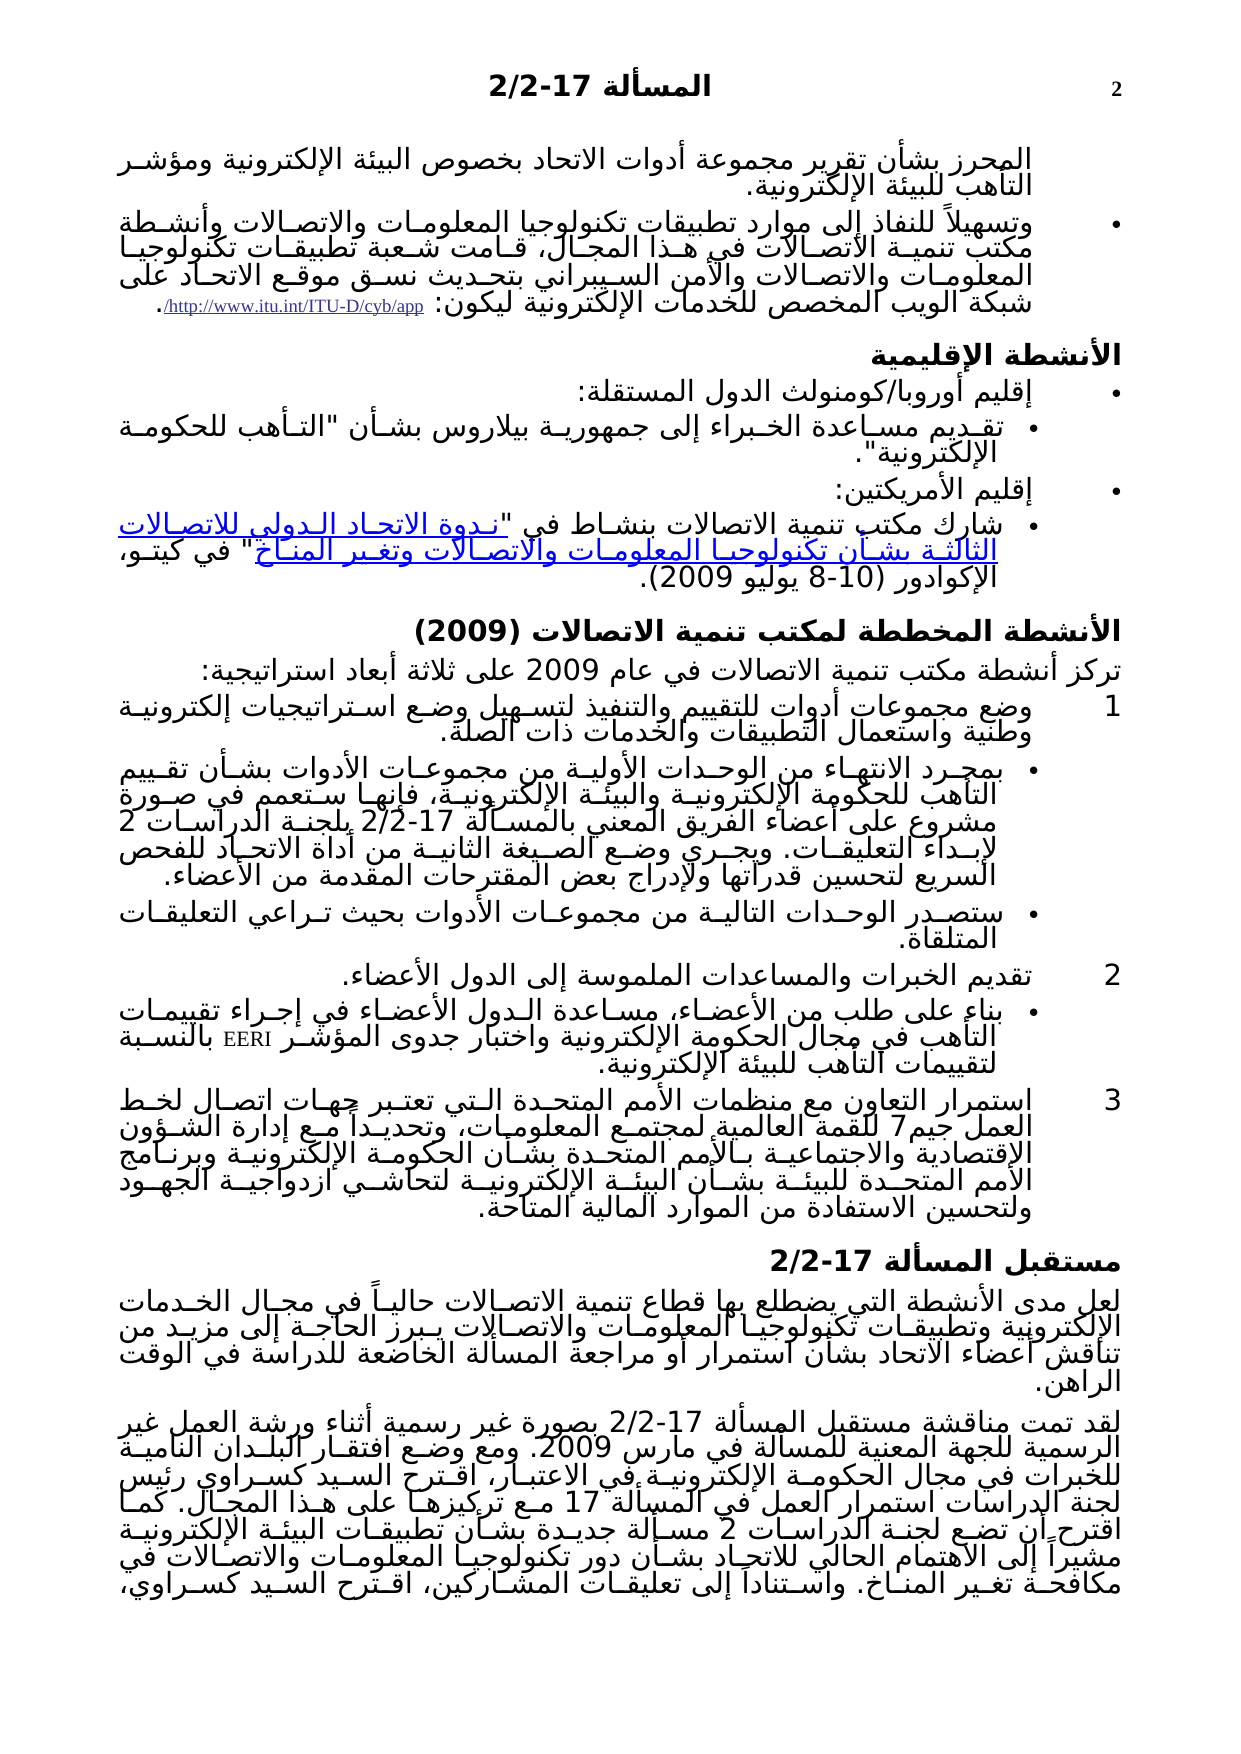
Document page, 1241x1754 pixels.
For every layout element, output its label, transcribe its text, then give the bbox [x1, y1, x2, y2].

text 2 تقديم الخبرات والمساعدات الملموسة إلى الدول الأعضاء. [624, 964, 944, 991]
text بمجرد الانتهاء من الوحدات الأولية من مجموعات الأدوات بشأن تقييم التأهب للحكومة الإلكترونية والبيئة الإلكترونية، فإنها ستعمم في صورة مشروع على أعضاء الفريق المعني بالمسألة 17-2/2 بلجنة الدراسات 2 لإبداء التعليقات. ويجري وضع الصيغة الثانية من أداة الاتحاد للفحص السريع لتحسين قدراتها ولإدراج بعض المقترحات المقدمة من الأعضاء. [118, 757, 1039, 893]
text إقليم أوروبا/كومنولث الدول المستقلة: [978, 379, 1122, 406]
text 2 تقديم الخبرات والمساعدات الملموسة إلى الدول الأعضاء. [903, 964, 1122, 991]
text إقليم أوروبا/كومنولث الدول المستقلة: [118, 379, 885, 406]
subtitle الأنشطة المخططة لمكتب تنمية الاتصالات (2009) [118, 619, 1122, 646]
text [118, 148, 1122, 202]
subtitle الأنشطة الإقليمية [118, 344, 1122, 371]
text ستصدر الوحدات التالية من مجموعات الأدوات بحيث تراعي التعليقات المتلقاة. [118, 901, 1039, 955]
text تركز أنشطة مكتب تنمية الاتصالات في عام 2009 على ثلاثة أبعاد استراتيجية: [118, 659, 1093, 686]
subtitle مستقبل المسألة 17-2/2 [118, 1250, 1122, 1277]
text تقديم مساعدة الخبراء إلى جمهورية بيلاروس بشأن "التأهب للحكومة الإلكترونية". [118, 415, 1039, 469]
text وتسهيلاً للنفاذ إلى موارد تطبيقات تكنولوجيا المعلومات والاتصالات وأنشطة مكتب تنمية الاتصالات في هذا المجال، قامت شعبة تطبيقات تكنولوجيا المعلومات والاتصالات والأمن السيبراني بتحديث نسق موقع الاتحاد على شبكة الويب المخصص للخدمات الإلكترونية ليكون: http://www.itu.int/ITU-D/cyb/app/. [118, 210, 1122, 319]
text بناء على طلب من الأعضاء، مساعدة الدول الأعضاء في إجراء تقييمات التأهب في مجال الحكومة الإلكترونية واختبار جدوى المؤشر EERI بالنسبة لتقييمات التأهب للبيئة الإلكترونية. [118, 999, 1039, 1081]
text 3 استمرار التعاون مع منظمات الأمم المتحدة التي تعتبر جهات اتصال لخط العمل جيم7 للقمة العالمية لمجتمع المعلومات، وتحديداً مع إدارة الشؤون الاقتصادية والاجتماعية بالأمم المتحدة بشأن الحكومة الإلكترونية وبرنامج الأمم المتحدة للبيئة بشأن البيئة الإلكترونية لتحاشي ازدواجية الجهود ولتحسين الاستفادة من الموارد المالية المتاحة. [118, 1089, 1122, 1225]
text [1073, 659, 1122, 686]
text لعل مدى الأنشطة التي يضطلع بها قطاع تنمية الاتصالات حالياً في مجال الخدمات الإلكترونية وتطبيقات تكنولوجيا المعلومات والاتصالات يبرز الحاجة إلى مزيد من تناقش أعضاء الاتحاد بشأن استمرار أو مراجعة المسألة الخاضعة للدراسة في الوقت الراهن. [118, 1289, 1122, 1398]
text 2 تقديم الخبرات والمساعدات الملموسة إلى الدول الأعضاء. [118, 964, 652, 991]
text إقليم أوروبا/كومنولث الدول المستقلة: [867, 379, 1005, 406]
text إقليم الأمريكتين: [978, 477, 1122, 504]
text 1 وضع مجموعات أدوات للتقييم والتنفيذ لتسهيل وضع استراتيجيات إلكترونية وطنية واستعمال التطبيقات والخدمات ذات الصلة. [118, 694, 1122, 748]
text شارك مكتب تنمية الاتصالات بنشاط في "ندوة الاتحاد الدولي للاتصالات الثالثة بشأن تكنولوجيا المعلومات والاتصالات وتغير المناخ" في كيتو، الإكوادور (10-8 يوليو 2009). [118, 513, 1039, 594]
text إقليم الأمريكتين: [118, 477, 1005, 504]
